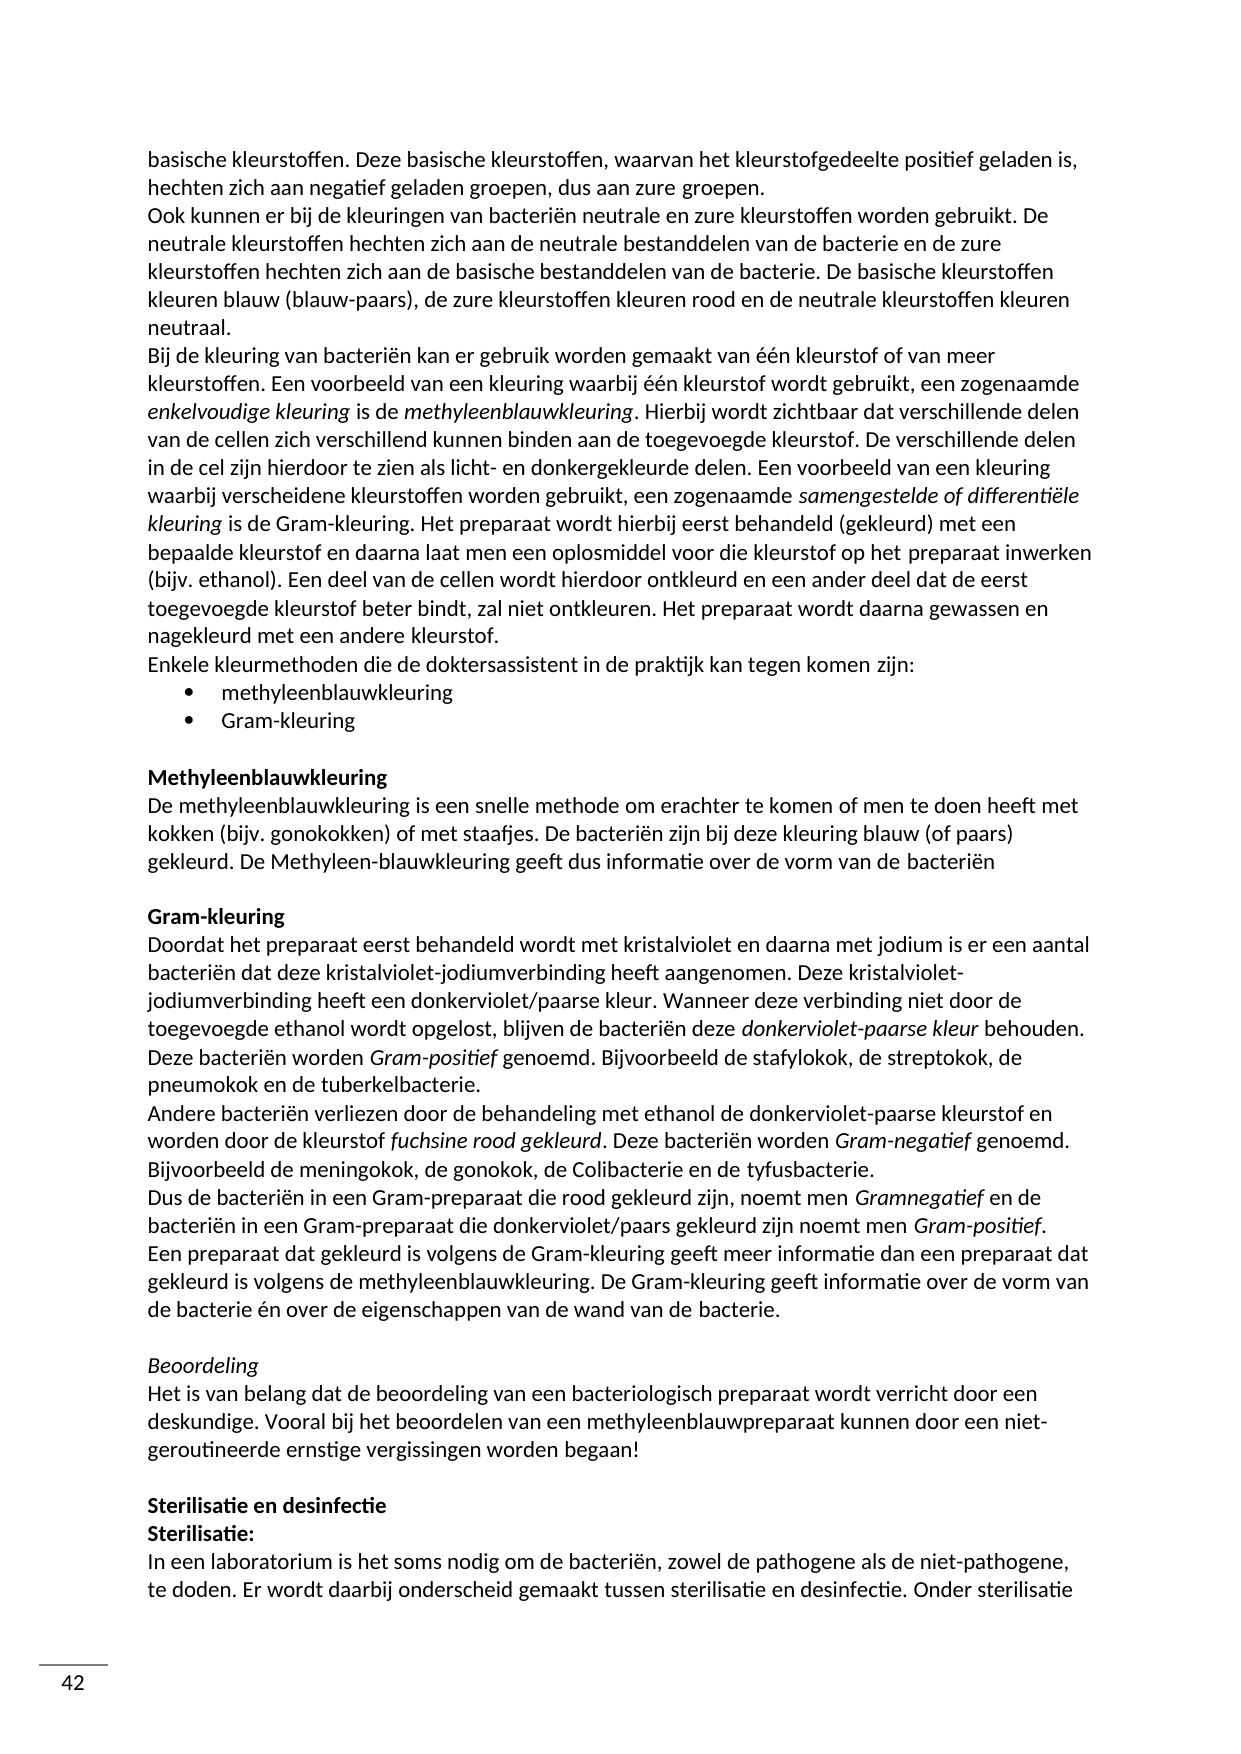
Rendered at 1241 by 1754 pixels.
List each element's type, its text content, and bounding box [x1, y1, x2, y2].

text Het is van belang dat de beoordeling van een bacteriologisch preparaat wordt verricht door een deskundige. Vooral bij het beoordelen van een methyleenblauwpreparaat kunnen door een niet- geroutineerde ernstige vergissingen worden begaan! [147, 1379, 1051, 1463]
text De methyleenblauwkleuring is een snelle methode om erachter te komen of men te doen heeft met kokken (bijv. gonokokken) of met staafjes. De bacteriën zijn bij deze kleuring blauw (of paars) gekleurd. De Methyleen-blauwkleuring geeft dus informatie over de vorm van de bacteriën [147, 791, 1092, 875]
text Enkele kleurmethoden die de doktersassistent in de praktijk kan tegen komen zijn: [147, 650, 1103, 678]
text Dus de bacteriën in een Gram-preparaat die rood gekleurd zijn, noemt men Gramnegatief en de bacteriën in een Gram-preparaat die donkerviolet/paars gekleurd zijn noemt men Gram-positief. [147, 1183, 1103, 1239]
list Gram-kleuring [185, 707, 1103, 735]
subtitle Gram-kleuring [147, 902, 1103, 931]
list methyleenblauwkleuring [185, 678, 1103, 707]
text In een laboratorium is het soms nodig om de bacteriën, zowel de pathogene als de niet-pathogene, te doden. Er wordt daarbij onderscheid gemaakt tussen sterilisatie en desinfectie. Onder sterilisatie [147, 1547, 1073, 1603]
subtitle Methyleenblauwkleuring [147, 763, 1103, 791]
subtitle Sterilisatie en desinfectie Sterilisatie: [147, 1491, 389, 1547]
text Andere bacteriën verliezen door de behandeling met ethanol de donkerviolet-paarse kleurstof en worden door de kleurstof fuchsine rood gekleurd. Deze bacteriën worden Gram-negatief genoemd. Bijvoorbeeld de meningokok, de gonokok, de Colibacterie en de tyfusbacterie. [147, 1099, 1072, 1183]
text Een preparaat dat gekleurd is volgens de Gram-kleuring geeft meer informatie dan een preparaat dat gekleurd is volgens de methyleenblauwkleuring. De Gram-kleuring geeft informatie over de vorm van de bacterie én over de eigenschappen van de wand van de bacterie. [147, 1239, 1091, 1323]
text Beoordeling [147, 1351, 1103, 1379]
text basische kleurstoffen. Deze basische kleurstoffen, waarvan het kleurstofgedeelte positief geladen is, hechten zich aan negatief geladen groepen, dus aan zure groepen. [147, 145, 1083, 201]
text Ook kunnen er bij de kleuringen van bacteriën neutrale en zure kleurstoffen worden gebruikt. De neutrale kleurstoffen hechten zich aan de neutrale bestanddelen van de bacterie en de zure kleurstoffen hechten zich aan de basische bestanddelen van de bacterie. De basische kleurstoffen kleuren blauw (blauw-paars), de zure kleurstoffen kleuren rood en de neutrale kleurstoffen kleuren neutraal. [147, 201, 1075, 341]
text Bij de kleuring van bacteriën kan er gebruik worden gemaakt van één kleurstof of van meer kleurstoffen. Een voorbeeld van een kleuring waarbij één kleurstof wordt gebruikt, een zogenaamde enkelvoudige kleuring is de methyleenblauwkleuring. Hierbij wordt zichtbaar dat verschillende delen van de cellen zich verschillend kunnen binden aan de toegevoegde kleurstof. De verschillende delen in de cel zijn hierdoor te zien als licht- en donkergekleurde delen. Een voorbeeld van een kleuring waarbij verscheidene kleurstoffen worden gebruikt, een zogenaamde samengestelde of differentiële kleuring is de Gram-kleuring. Het preparaat wordt hierbij eerst behandeld (gekleurd) met een bepaalde kleurstof en daarna laat men een oplosmiddel voor die kleurstof op het preparaat inwerken (bijv. ethanol). Een deel van de cellen wordt hierdoor ontkleurd en een ander deel dat de eerst toegevoegde kleurstof beter bindt, zal niet ontkleuren. Het preparaat wordt daarna gewassen en nagekleurd met een andere kleurstof. [147, 341, 1092, 650]
text Doordat het preparaat eerst behandeld wordt met kristalviolet en daarna met jodium is er een aantal bacteriën dat deze kristalviolet-jodiumverbinding heeft aangenomen. Deze kristalviolet- jodiumverbinding heeft een donkerviolet/paarse kleur. Wanneer deze verbinding niet door de toegevoegde ethanol wordt opgelost, blijven de bacteriën deze donkerviolet-paarse kleur behouden. Deze bacteriën worden Gram-positief genoemd. Bijvoorbeeld de stafylokok, de streptokok, de pneumokok en de tuberkelbacterie. [147, 931, 1094, 1099]
